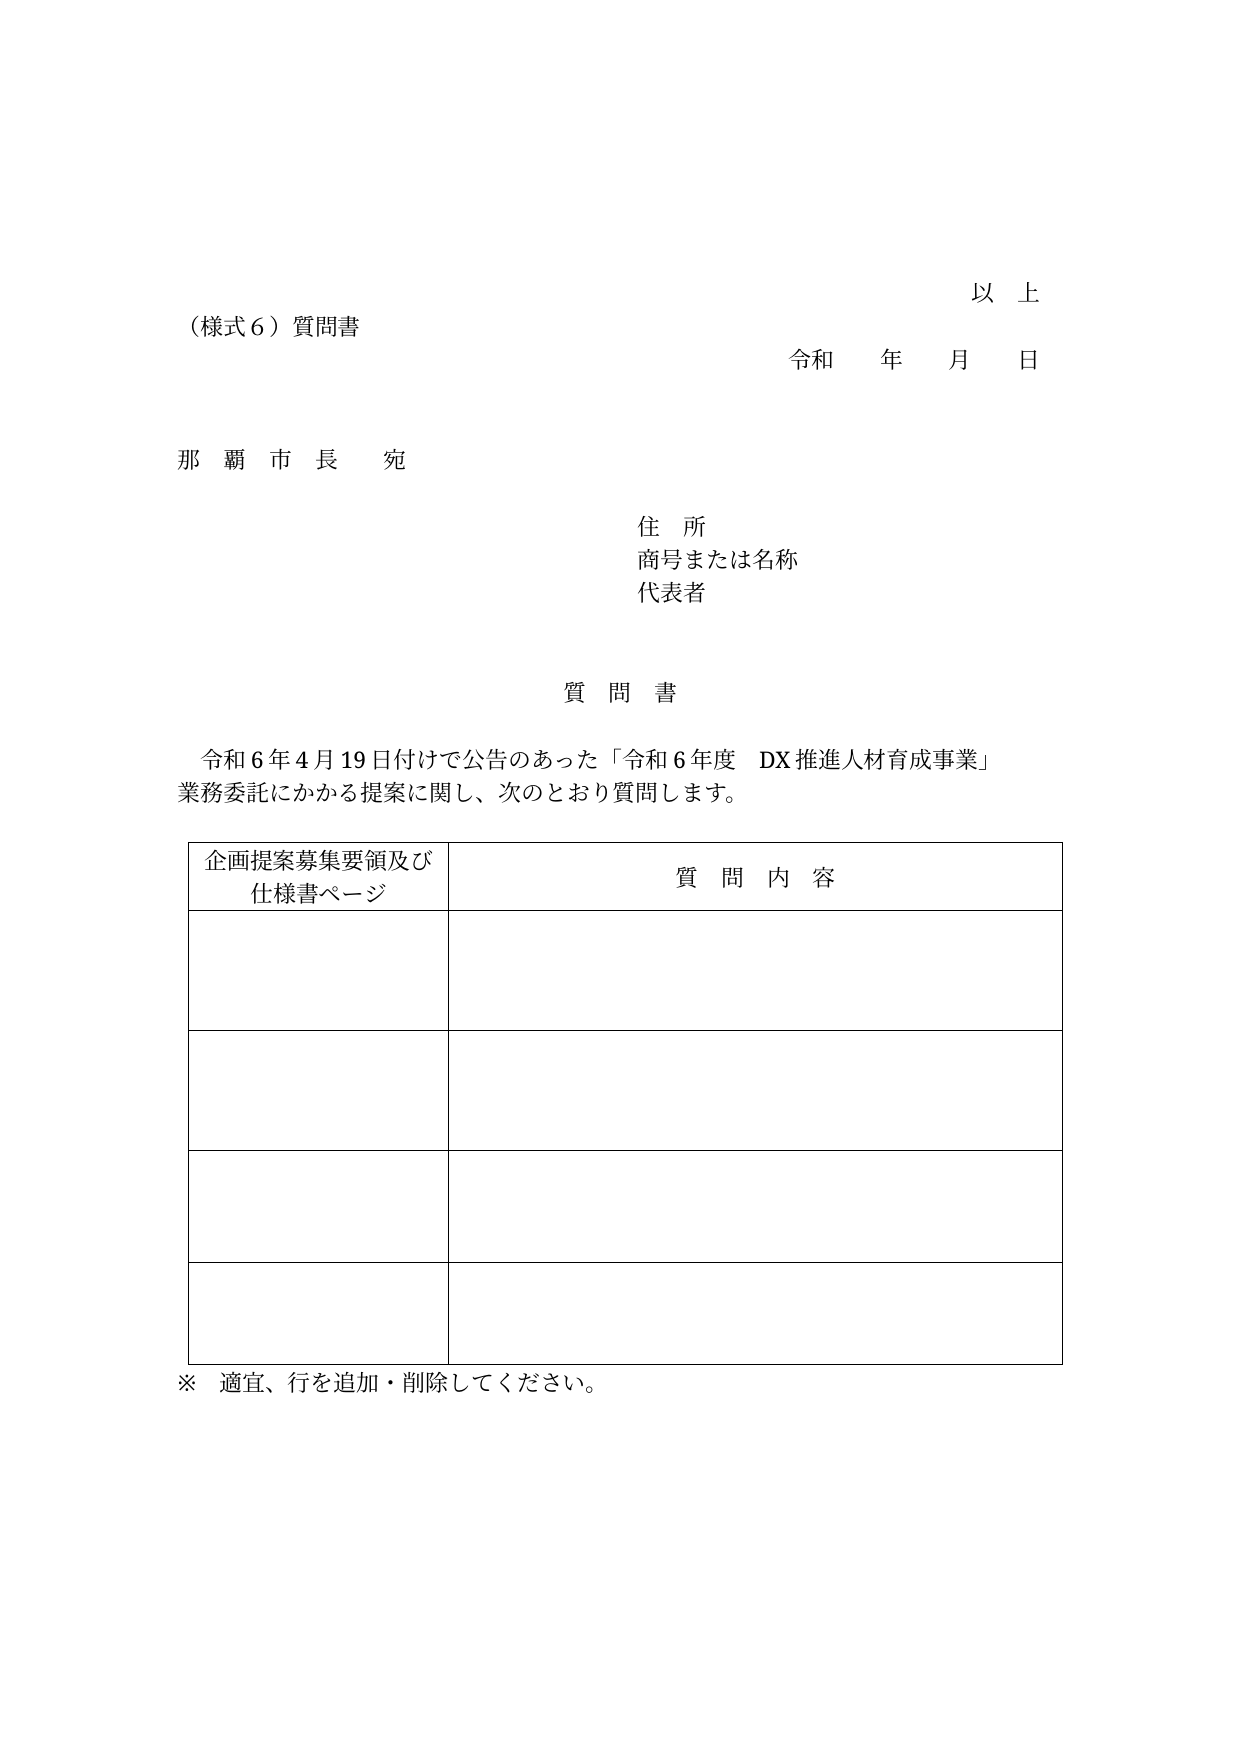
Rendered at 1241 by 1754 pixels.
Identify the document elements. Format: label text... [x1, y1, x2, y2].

table_cell [189, 911, 448, 1030]
table_cell [449, 1151, 1062, 1262]
text 令和 年 月 日 [177, 342, 1040, 375]
text （様式６）質問書 [177, 308, 971, 342]
text 令和6年4月19日付けで公告のあった「令和6年度 DX推進人材育成事業」業務委託にかかる提案に関し、次のとおり質問します。 [177, 742, 1021, 808]
table_header 企画提案募集要領及び 仕様書ページ [189, 843, 448, 909]
table_cell [189, 1151, 448, 1262]
text 質 問 書 [177, 675, 1063, 708]
table_cell [189, 1031, 448, 1150]
table_cell [189, 1263, 448, 1364]
table_cell [449, 911, 1062, 1030]
table_header 質 問 内 容 [449, 843, 1062, 909]
table_cell [449, 1263, 1062, 1364]
text 住 所 [177, 508, 1063, 542]
text 代表者 [177, 575, 1063, 608]
text 商号または名称 [177, 542, 1063, 575]
table_cell [449, 1031, 1062, 1150]
text 以 上 [177, 275, 1040, 308]
text ※ 適宜、行を追加・削除してください。 [177, 1365, 1063, 1399]
text 那 覇 市 長 宛 [177, 442, 1063, 475]
